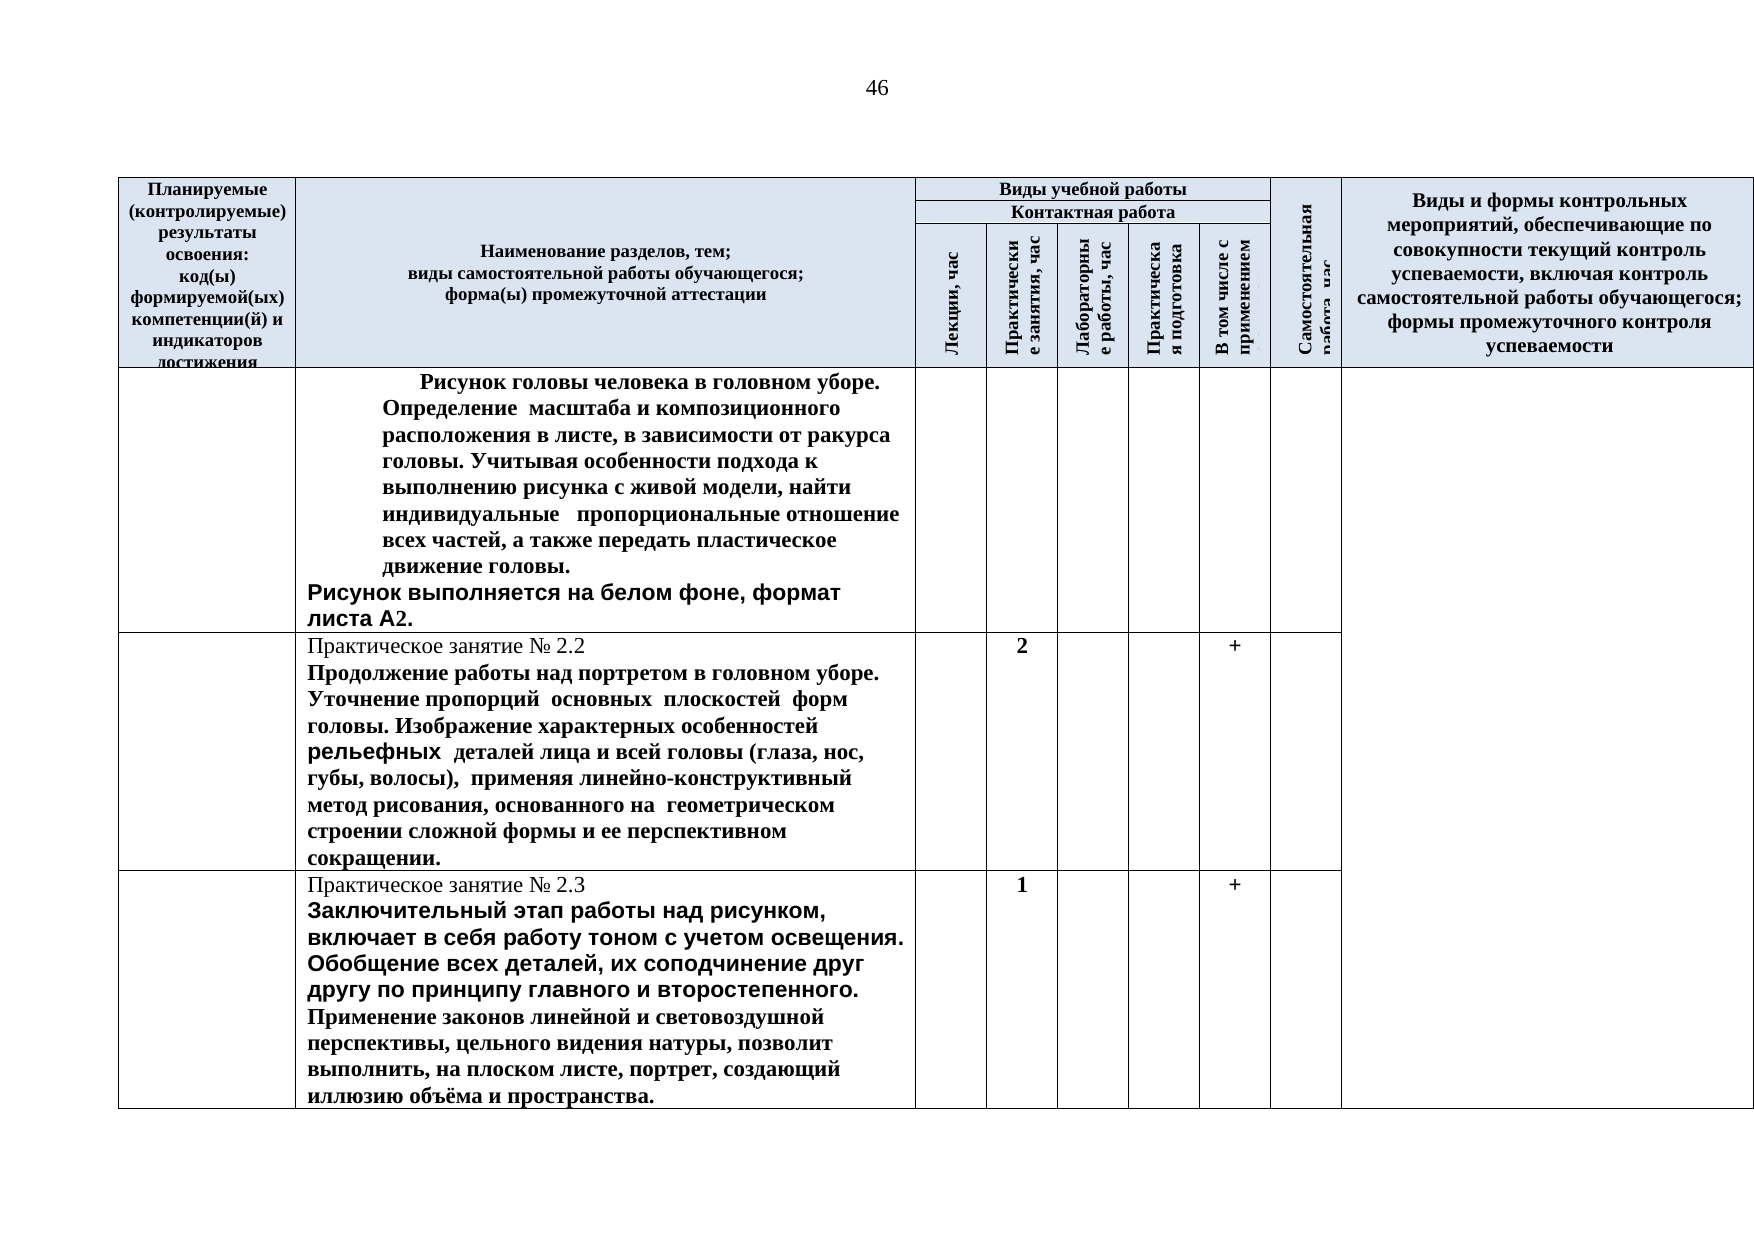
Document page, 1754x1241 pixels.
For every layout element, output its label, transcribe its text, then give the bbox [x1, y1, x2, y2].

table_cell Практическая подготовка [1129, 224, 1199, 367]
table_cell [1058, 368, 1128, 632]
table_cell [916, 633, 986, 870]
table_header Виды и формы контрольных мероприятий, обеспечивающие по совокупности текущий контроль успеваемости, включая контроль самостоятельной работы обучающегося; формы промежуточного контроля успеваемости [1342, 178, 1753, 367]
table_cell [1058, 871, 1128, 1108]
table_cell [1058, 633, 1128, 870]
table_header Виды учебной работы [916, 178, 1270, 200]
table_header Наименование разделов, тем; виды самостоятельной работы обучающегося; форма(ы) промежуточной аттестации [296, 178, 915, 367]
table_cell [1129, 633, 1199, 870]
table_cell [1129, 871, 1199, 1108]
table_cell В том числе с применением ЭО и ДОТ [1200, 224, 1270, 367]
table_cell [119, 368, 295, 632]
table_cell + [1200, 368, 1270, 632]
table_cell + [1200, 633, 1270, 870]
table_header Самостоятельная работа, час [1271, 178, 1341, 367]
table_cell Лекции, час [916, 224, 986, 367]
table_cell [1342, 368, 1753, 1108]
table_cell 2 [987, 633, 1057, 870]
table_cell [916, 368, 986, 632]
table_cell Контактная работа [916, 201, 1270, 222]
table_cell [1271, 871, 1341, 1108]
table_cell [916, 871, 986, 1108]
table_cell + [1200, 871, 1270, 1108]
table_cell Лабораторные работы, час [1058, 224, 1128, 367]
table_cell [119, 871, 295, 1108]
table_cell 1 [987, 871, 1057, 1108]
table_header Планируемые (контролируемые) результаты освоения: код(ы) формируемой(ых) компетенции(й) и индикаторов достижения компетенций [119, 178, 295, 367]
table_cell [119, 633, 295, 870]
table_cell [1129, 368, 1199, 632]
table_cell 2 [987, 368, 1057, 632]
table_cell Практическое занятие № 2.2 Продолжение работы над портретом в головном уборе. Уточнение пропорций основных плоскостей форм головы. Изображение характерных особенностей рельефных деталей лица и всей головы (глаза, нос, губы, волосы), применяя линейно-конструктивный метод рисования, основанного на геометрическом строении сложной формы и ее перспективном сокращении. [296, 633, 915, 870]
table_cell [1271, 633, 1341, 870]
table_cell [1271, 368, 1341, 632]
table_cell Практические занятия, час [987, 224, 1057, 367]
table_cell Практическое занятие № 2.3 Заключительный этап работы над рисунком, включает в себя работу тоном с учетом освещения. Обобщение всех деталей, их соподчинение друг другу по принципу главного и второстепенного. Применение законов линейной и световоздушной перспективы, цельного видения натуры, позволит выполнить, на плоском листе, портрет, создающий иллюзию объёма и пространства. [296, 871, 915, 1108]
